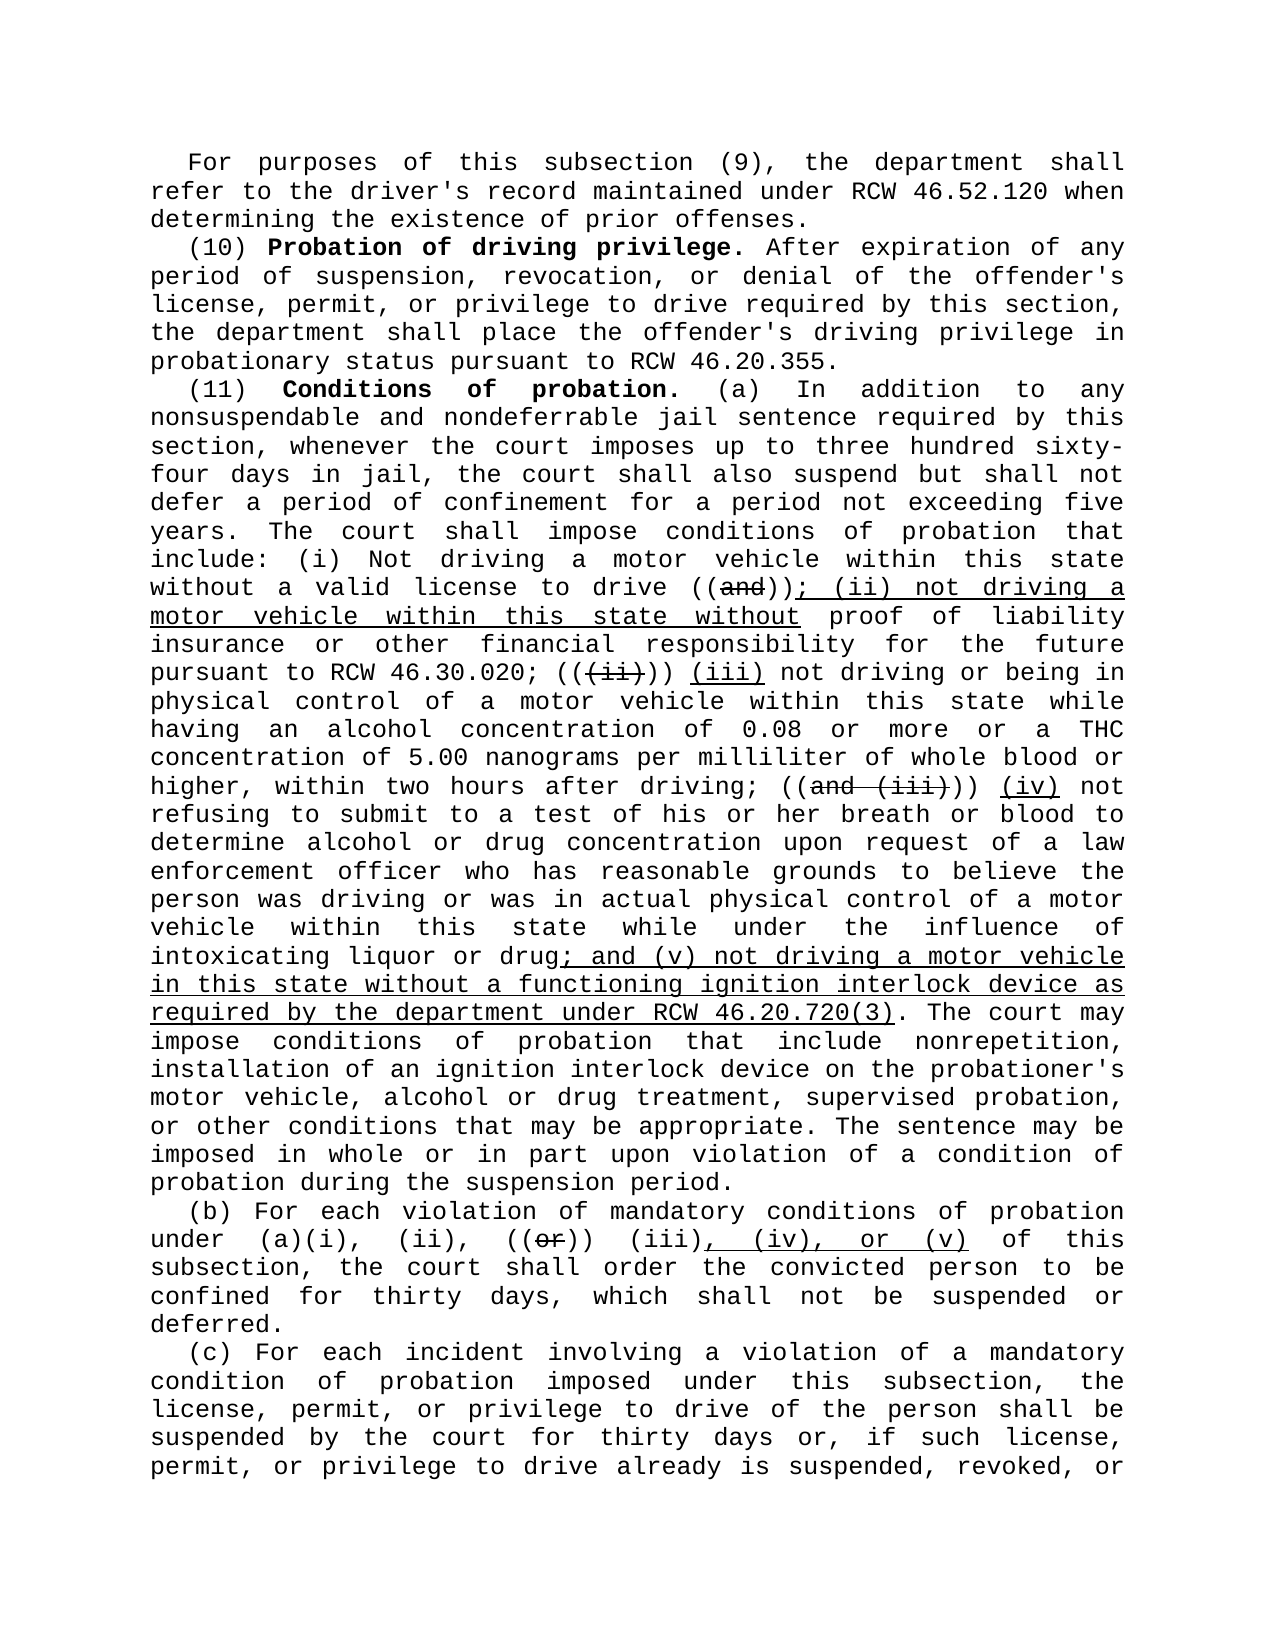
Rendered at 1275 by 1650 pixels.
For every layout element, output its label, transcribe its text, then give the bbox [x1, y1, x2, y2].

text (10) Probation of driving privilege. After expiration of any period of suspension, revocation, or denial of the offender's license, permit, or privilege to drive required by this section, the department shall place the offender's driving privilege in probationary status pursuant to RCW 46.20.355. [150, 235, 1125, 377]
text (11) Conditions of probation. (a) In addition to any nonsuspendable and nondeferrable jail sentence required by this section, whenever the court imposes up to three hundred sixty-four days in jail, the court shall also suspend but shall not defer a period of confinement for a period not exceeding five years. The court shall impose conditions of probation that include: (i) Not driving a motor vehicle within this state without a valid license to drive ((and)); (ii) not driving a motor vehicle within this state without proof of liability insurance or other financial responsibility for the future pursuant to RCW 46.30.020; (((ii))) (iii) not driving or being in physical control of a motor vehicle within this state while having an alcohol concentration of 0.08 or more or a THC concentration of 5.00 nanograms per milliliter of whole blood or higher, within two hours after driving; ((and (iii))) (iv) not refusing to submit to a test of his or her breath or blood to determine alcohol or drug concentration upon request of a law enforcement officer who has reasonable grounds to believe the person was driving or was in actual physical control of a motor vehicle within this state while under the influence of intoxicating liquor or drug; and (v) not driving a motor vehicle in this state without a functioning ignition interlock device as required by the department under RCW 46.20.720(3). The court may impose conditions of probation that include nonrepetition, installation of an ignition interlock device on the probationer's motor vehicle, alcohol or drug treatment, supervised probation, or other conditions that may be appropriate. The sentence may be imposed in whole or in part upon violation of a condition of probation during the suspension period. [150, 996, 1125, 1198]
text For purposes of this subsection (9), the department shall refer to the driver's record maintained under RCW 46.52.120 when determining the existence of prior offenses. [150, 150, 1125, 235]
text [150, 1340, 1125, 1482]
text (b) For each violation of mandatory conditions of probation under (a)(i), (ii), ((or)) (iii), (iv), or (v) of this subsection, the court shall order the convicted person to be confined for thirty days, which shall not be suspended or deferred. [150, 1198, 1125, 1340]
text (11) Conditions of probation. (a) In addition to any nonsuspendable and nondeferrable jail sentence required by this section, whenever the court imposes up to three hundred sixty-four days in jail, the court shall also suspend but shall not defer a period of confinement for a period not exceeding five years. The court shall impose conditions of probation that include: (i) Not driving a motor vehicle within this state without a valid license to drive ((and)); (ii) not driving a motor vehicle within this state without proof of liability insurance or other financial responsibility for the future pursuant to RCW 46.30.020; (((ii))) (iii) not driving or being in physical control of a motor vehicle within this state while having an alcohol concentration of 0.08 or more or a THC concentration of 5.00 nanograms per milliliter of whole blood or higher, within two hours after driving; ((and (iii))) (iv) not refusing to submit to a test of his or her breath or blood to determine alcohol or drug concentration upon request of a law enforcement officer who has reasonable grounds to believe the person was driving or was in actual physical control of a motor vehicle within this state while under the influence of intoxicating liquor or drug; and (v) not driving a motor vehicle in this state without a functioning ignition interlock device as required by the department under RCW 46.20.720(3). The court may impose conditions of probation that include nonrepetition, installation of an ignition interlock device on the probationer's motor vehicle, alcohol or drug treatment, supervised probation, or other conditions that may be appropriate. The sentence may be imposed in whole or in part upon violation of a condition of probation during the suspension period. [150, 377, 1125, 995]
